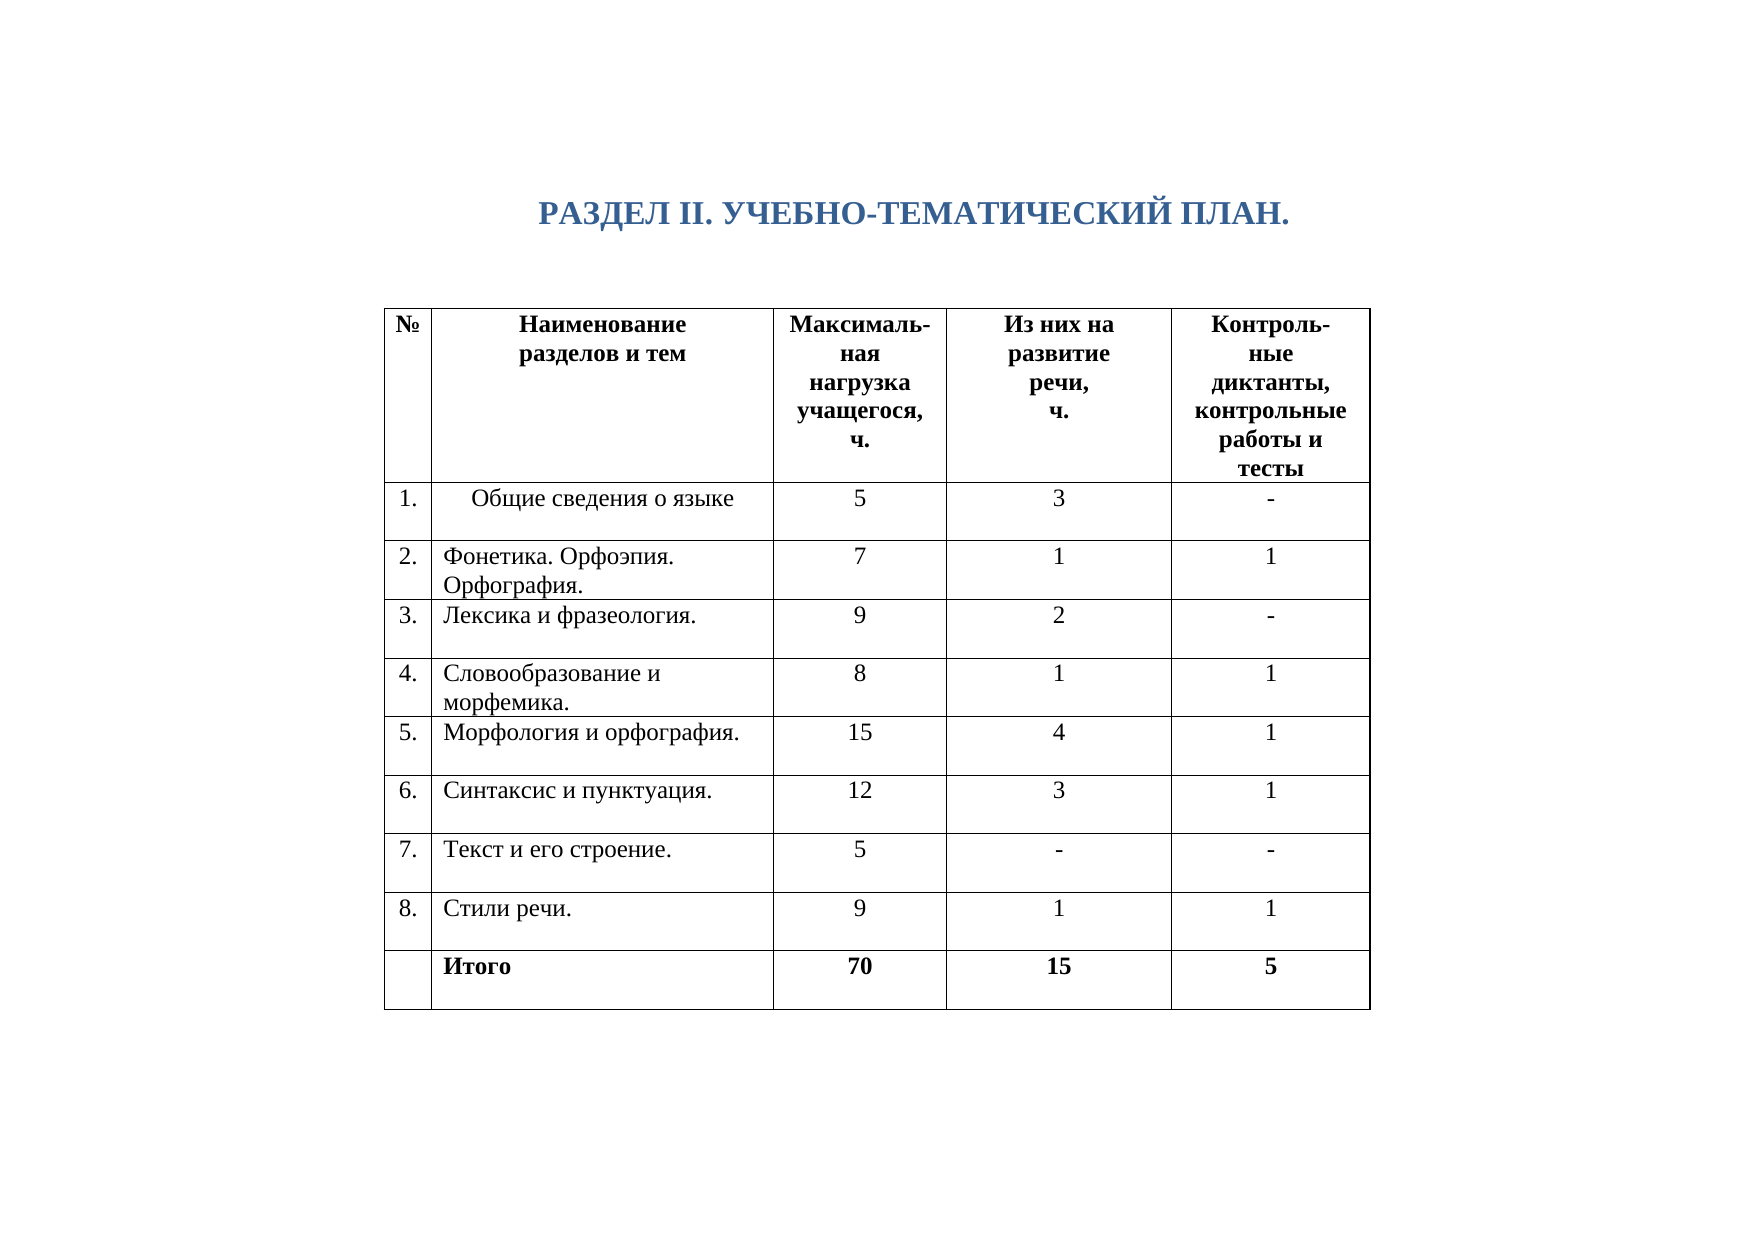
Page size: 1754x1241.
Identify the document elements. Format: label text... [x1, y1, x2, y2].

table_cell 4. [385, 659, 431, 716]
table_cell 1 [947, 541, 1171, 599]
table_cell - [947, 834, 1171, 892]
table_cell Текст и его строение. [432, 834, 773, 892]
table_cell 5 [774, 483, 946, 540]
table_cell 9 [774, 893, 946, 950]
table_cell 7. [385, 834, 431, 892]
table_cell 5. [385, 717, 431, 774]
table_cell 5 [774, 834, 946, 892]
table_cell 1 [1172, 893, 1369, 950]
table_cell Лексика и фразеология. [432, 600, 773, 657]
table_cell 1. [385, 483, 431, 540]
table_cell 8. [385, 893, 431, 950]
table_cell Итого [432, 951, 773, 1009]
table_header Из них на развитие речи, ч. [947, 309, 1171, 482]
table_cell 1 [947, 893, 1171, 950]
table_header Максималь- ная нагрузка учащегося, ч. [774, 309, 946, 482]
table_cell Стили речи. [432, 893, 773, 950]
table_cell 8 [774, 659, 946, 716]
table_cell 3 [947, 483, 1171, 540]
table_cell 1 [1172, 541, 1369, 599]
table_cell 9 [774, 600, 946, 657]
table_cell 15 [947, 951, 1171, 1009]
table_cell 12 [774, 776, 946, 833]
table_cell 3 [947, 776, 1171, 833]
table_cell - [1172, 600, 1369, 657]
table_cell Словообразование и морфемика. [432, 659, 773, 716]
table_cell 1 [1172, 717, 1369, 774]
table_header № [385, 309, 431, 482]
table_cell 7 [774, 541, 946, 599]
table_cell 1 [1172, 659, 1369, 716]
table_cell 4 [947, 717, 1171, 774]
table_cell 70 [774, 951, 946, 1009]
table_header Контроль- ные диктанты, контрольные работы и тесты [1172, 309, 1369, 482]
table_cell 2. [385, 541, 431, 599]
table_cell Фонетика. Орфоэпия. Орфография. [432, 541, 773, 599]
table_cell 15 [774, 717, 946, 774]
table_cell 1 [1172, 776, 1369, 833]
table_cell - [1172, 483, 1369, 540]
text Раздел II. Учебно-тематический план. [59, 193, 1695, 232]
table_cell 1 [947, 659, 1171, 716]
table_cell 5 [1172, 951, 1369, 1009]
table_cell Синтаксис и пунктуация. [432, 776, 773, 833]
table_cell - [1172, 834, 1369, 892]
table_cell Общие сведения о языке [432, 483, 773, 540]
table_cell 6. [385, 776, 431, 833]
table_header Наименование разделов и тем [432, 309, 773, 482]
table_cell Морфология и орфография. [432, 717, 773, 774]
table_cell 2 [947, 600, 1171, 657]
table_cell [385, 951, 431, 1009]
table_cell 3. [385, 600, 431, 657]
